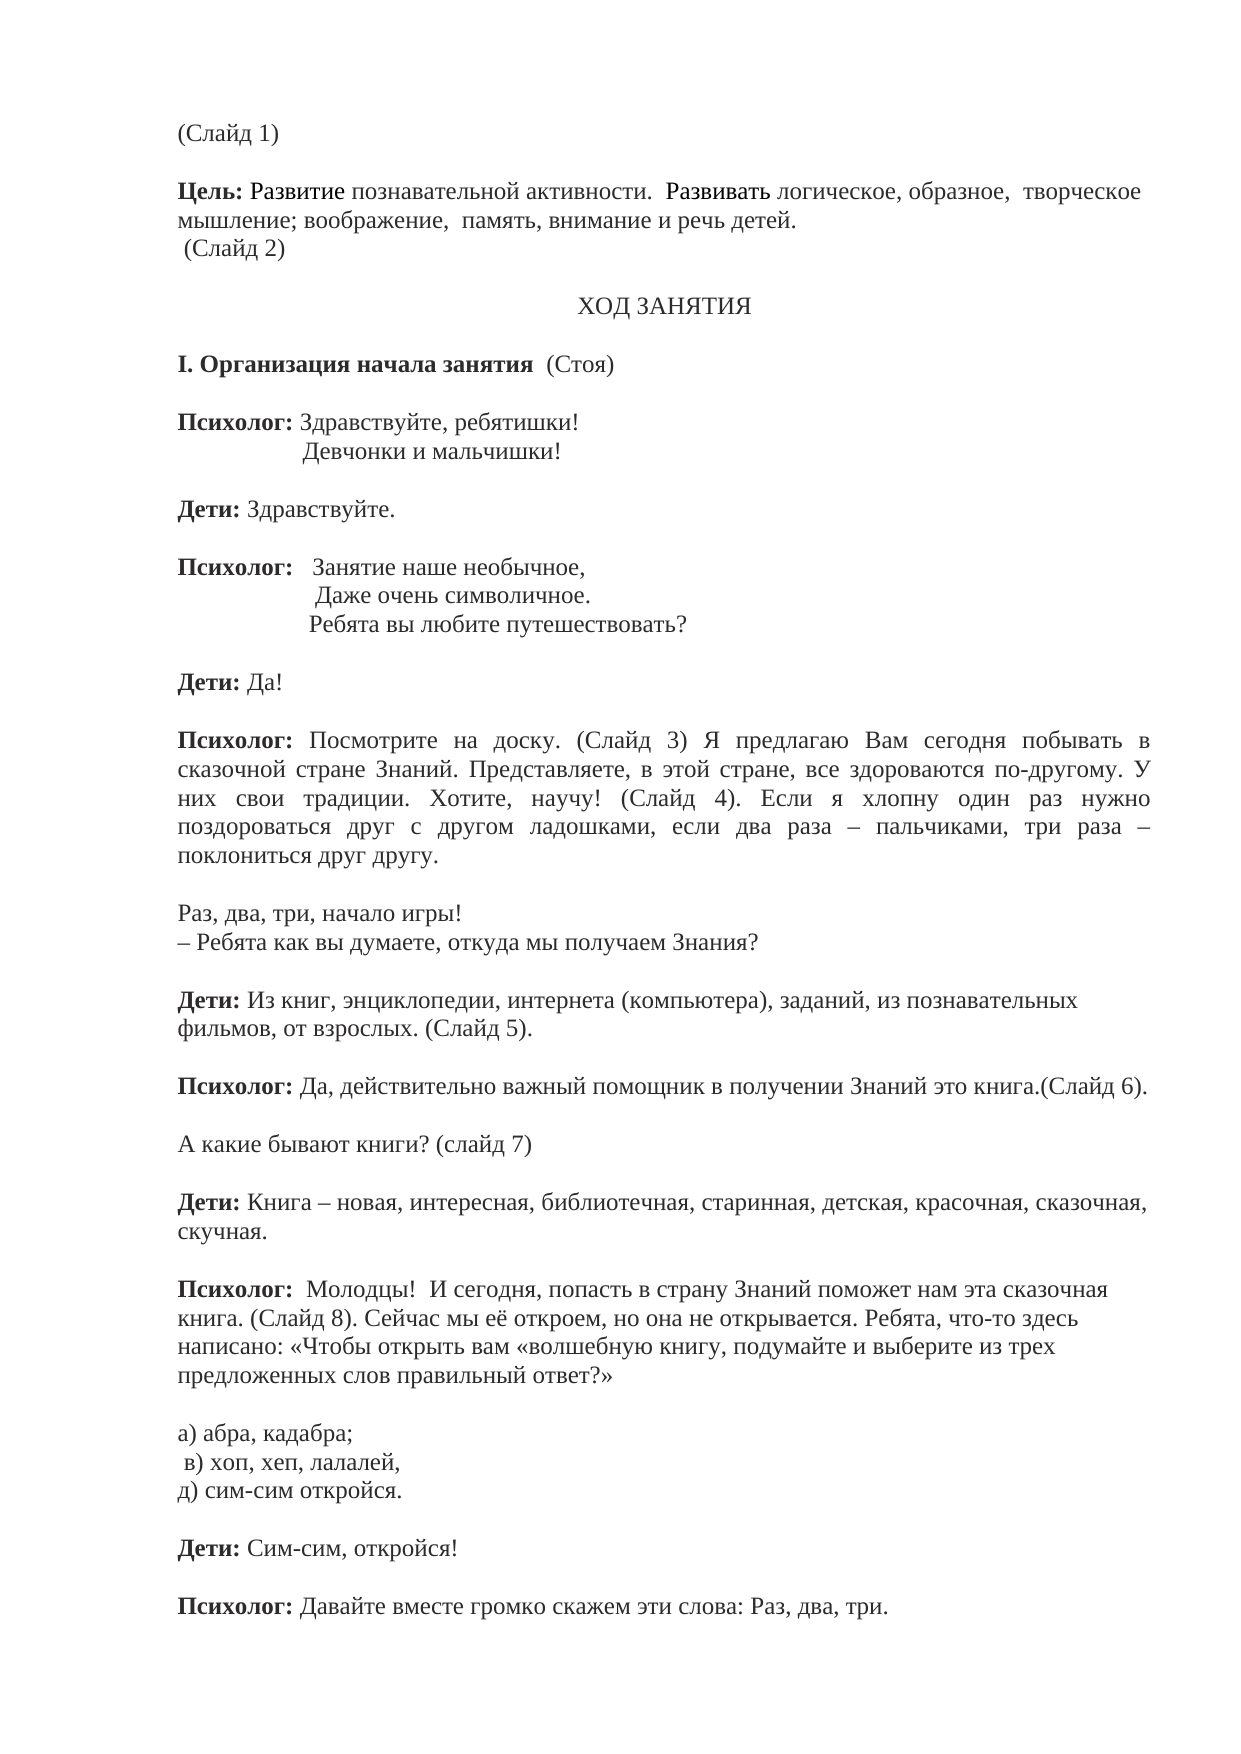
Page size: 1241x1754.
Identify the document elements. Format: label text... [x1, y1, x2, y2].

text Психолог: Молодцы! И сегодня, попасть в страну Знаний поможет нам эта сказочная книга. (Слайд 8). Сейчас мы её откроем, но она не открывается. Ребята, что-то здесь написано: «Чтобы открыть вам «волшебную книгу, подумайте и выберите из трех предложенных слов правильный ответ?» [177, 1274, 1152, 1389]
text Дети: Да! [177, 667, 1152, 696]
text I. Организация начала занятия (Стоя) [177, 349, 1152, 378]
text Дети: Здравствуйте. [177, 494, 1152, 523]
text Психолог: Посмотрите на доску. (Слайд 3) Я предлагаю Вам сегодня побывать в сказочной стране Знаний. Представляете, в этой стране, все здороваются по-другому. У них свои традиции. Хотите, научу! (Слайд 4). Если я хлопну один раз нужно поздороваться друг с другом ладошками, если два раза – пальчиками, три раза – поклониться друг другу. [177, 725, 1152, 869]
text Цель: Развитие познавательной активности. Развивать логическое, образное, творческое мышление; воображение, память, внимание и речь детей. (Слайд 2) [177, 176, 1152, 262]
text Дети: Из книг, энциклопедии, интернета (компьютера), заданий, из познавательных фильмов, от взрослых. (Слайд 5). [177, 985, 1152, 1042]
text а) абра, кадабра; в) хоп, хеп, лалалей, д) сим-сим откройся. [177, 1418, 1152, 1504]
text Дети: Сим-сим, откройся! [177, 1533, 1152, 1562]
text Психолог: Да, действительно важный помощник в получении Знаний это книга.(Слайд 6). [177, 1071, 1152, 1100]
text ХОД ЗАНЯТИЯ [177, 291, 1152, 320]
text (Слайд 1) [177, 118, 1152, 147]
text Раз, два, три, начало игры! – Ребята как вы думаете, откуда мы получаем Знания? [177, 898, 1152, 956]
text Психолог: Занятие наше необычное, Даже очень символичное. Ребята вы любите путешествовать? [177, 552, 1152, 638]
text Психолог: Давайте вместе громко скажем эти слова: Раз, два, три. [177, 1591, 1152, 1620]
text Психолог: Здравствуйте, ребятишки! Девчонки и мальчишки! [177, 407, 1152, 465]
text Дети: Книга – новая, интересная, библиотечная, старинная, детская, красочная, сказочная, скучная. [177, 1187, 1152, 1245]
text А какие бывают книги? (слайд 7) [177, 1129, 1152, 1158]
